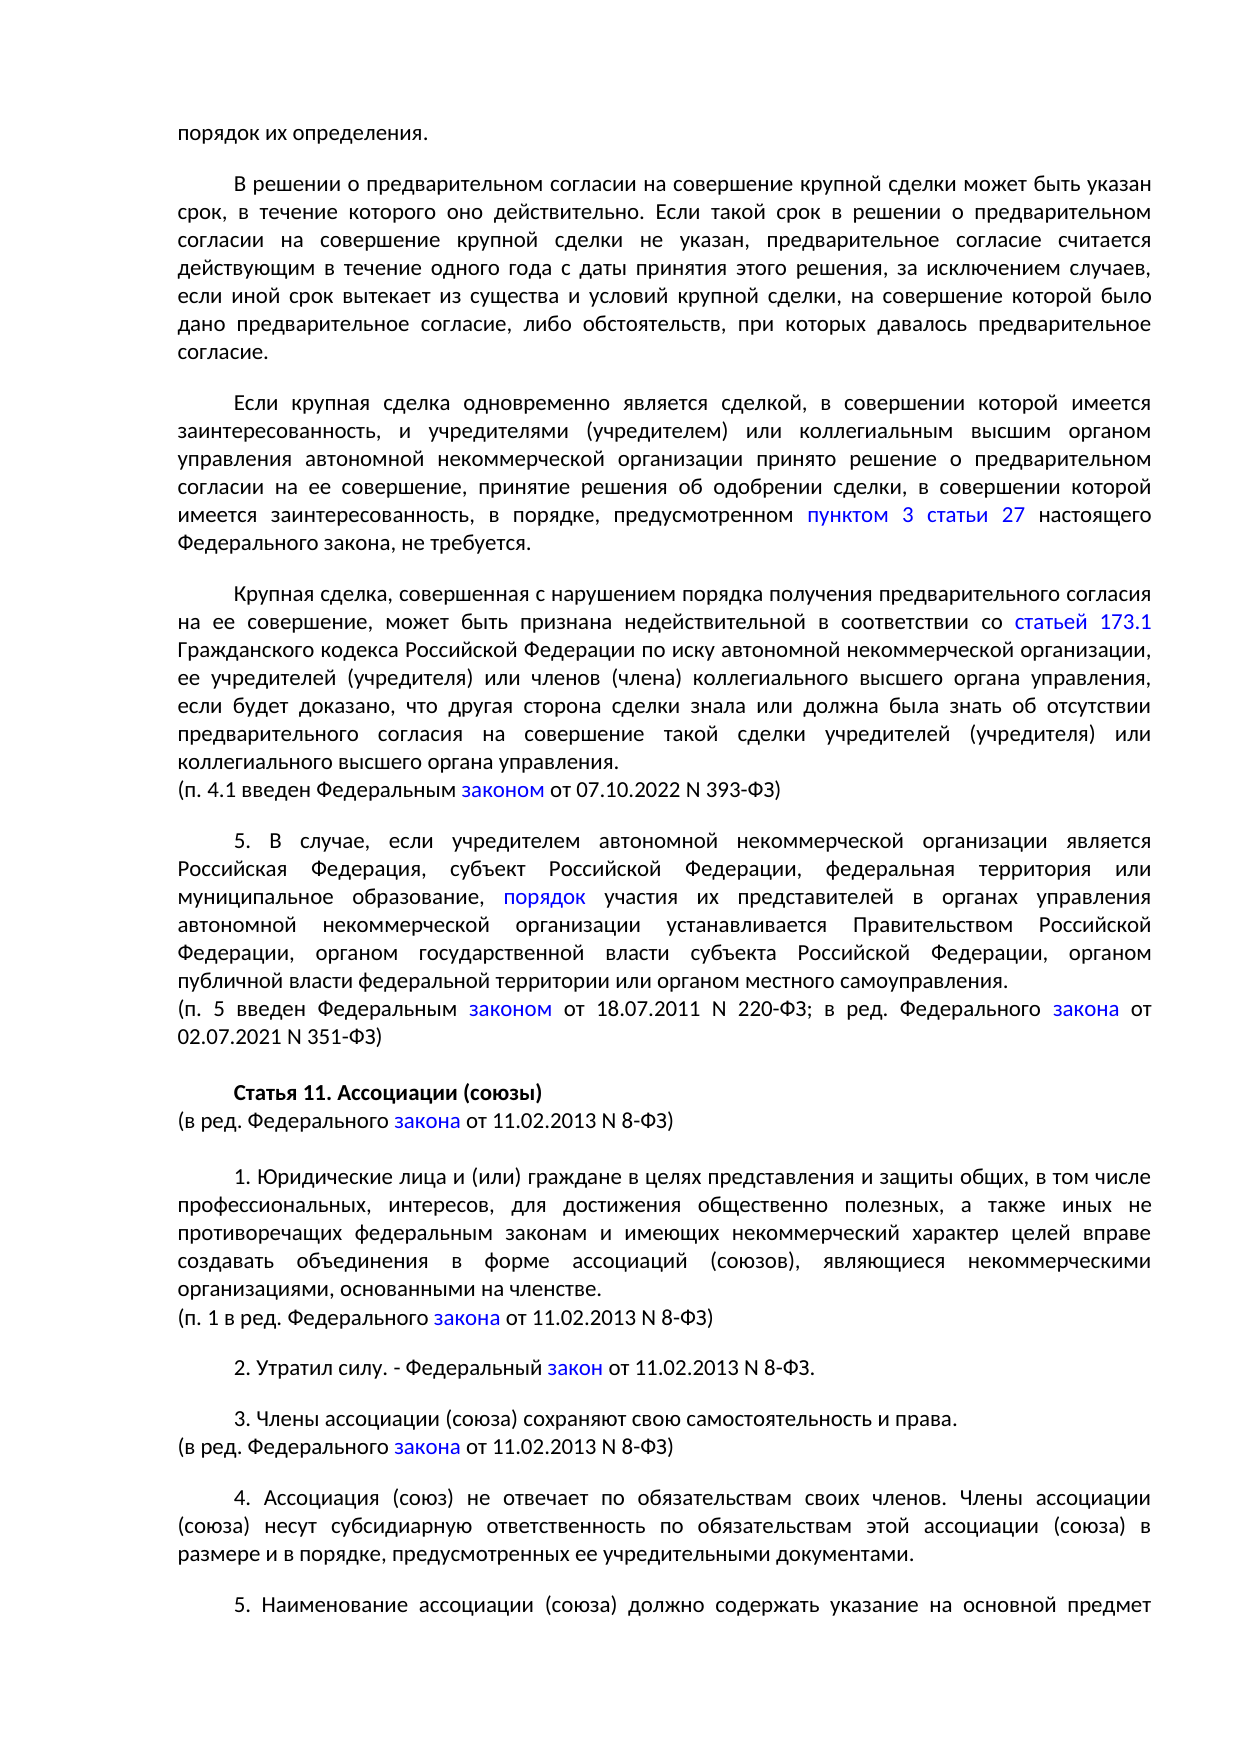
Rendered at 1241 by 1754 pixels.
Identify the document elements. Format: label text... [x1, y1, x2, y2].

text (в ред. Федерального закона от 11.02.2013 N 8-ФЗ) [177, 1106, 1152, 1134]
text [177, 118, 1152, 146]
text (п. 1 в ред. Федерального закона от 11.02.2013 N 8-ФЗ) [177, 1303, 1152, 1331]
text Если крупная сделка одновременно является сделкой, в совершении которой имеется заинтересованность, и учредителями (учредителем) или коллегиальным высшим органом управления автономной некоммерческой организации принято решение о предварительном согласии на ее совершение, принятие решения об одобрении сделки, в совершении которой имеется заинтересованность, в порядке, предусмотренном пунктом 3 статьи 27 настоящего Федерального закона, не требуется. [177, 388, 1152, 556]
text 2. Утратил силу. - Федеральный закон от 11.02.2013 N 8-ФЗ. [177, 1353, 1152, 1382]
text (в ред. Федерального закона от 11.02.2013 N 8-ФЗ) [177, 1432, 1152, 1461]
text 3. Члены ассоциации (союза) сохраняют свою самостоятельность и права. [177, 1404, 1152, 1432]
text Крупная сделка, совершенная с нарушением порядка получения предварительного согласия на ее совершение, может быть признана недействительной в соответствии со статьей 173.1 Гражданского кодекса Российской Федерации по иску автономной некоммерческой организации, ее учредителей (учредителя) или членов (члена) коллегиального высшего органа управления, если будет доказано, что другая сторона сделки знала или должна была знать об отсутствии предварительного согласия на совершение такой сделки учредителей (учредителя) или коллегиального высшего органа управления. [177, 579, 1152, 775]
text 1. Юридические лица и (или) граждане в целях представления и защиты общих, в том числе профессиональных, интересов, для достижения общественно полезных, а также иных не противоречащих федеральным законам и имеющих некоммерческий характер целей вправе создавать объединения в форме ассоциаций (союзов), являющиеся некоммерческими организациями, основанными на членстве. [177, 1162, 1152, 1303]
text 5. В случае, если учредителем автономной некоммерческой организации является Российская Федерация, субъект Российской Федерации, федеральная территория или муниципальное образование, порядок участия их представителей в органах управления автономной некоммерческой организации устанавливается Правительством Российской Федерации, органом государственной власти субъекта Российской Федерации, органом публичной власти федеральной территории или органом местного самоуправления. [177, 826, 1152, 994]
text 4. Ассоциация (союз) не отвечает по обязательствам своих членов. Члены ассоциации (союза) несут субсидиарную ответственность по обязательствам этой ассоциации (союза) в размере и в порядке, предусмотренных ее учредительными документами. [177, 1483, 1152, 1567]
text (п. 4.1 введен Федеральным законом от 07.10.2022 N 393-ФЗ) [177, 775, 1152, 803]
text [177, 1590, 1152, 1618]
text В решении о предварительном согласии на совершение крупной сделки может быть указан срок, в течение которого оно действительно. Если такой срок в решении о предварительном согласии на совершение крупной сделки не указан, предварительное согласие считается действующим в течение одного года с даты принятия этого решения, за исключением случаев, если иной срок вытекает из существа и условий крупной сделки, на совершение которой было дано предварительное согласие, либо обстоятельств, при которых давалось предварительное согласие. [177, 169, 1152, 365]
title Статья 11. Ассоциации (союзы) [177, 1078, 1152, 1106]
text (п. 5 введен Федеральным законом от 18.07.2011 N 220-ФЗ; в ред. Федерального закона от 02.07.2021 N 351-ФЗ) [177, 994, 1152, 1050]
